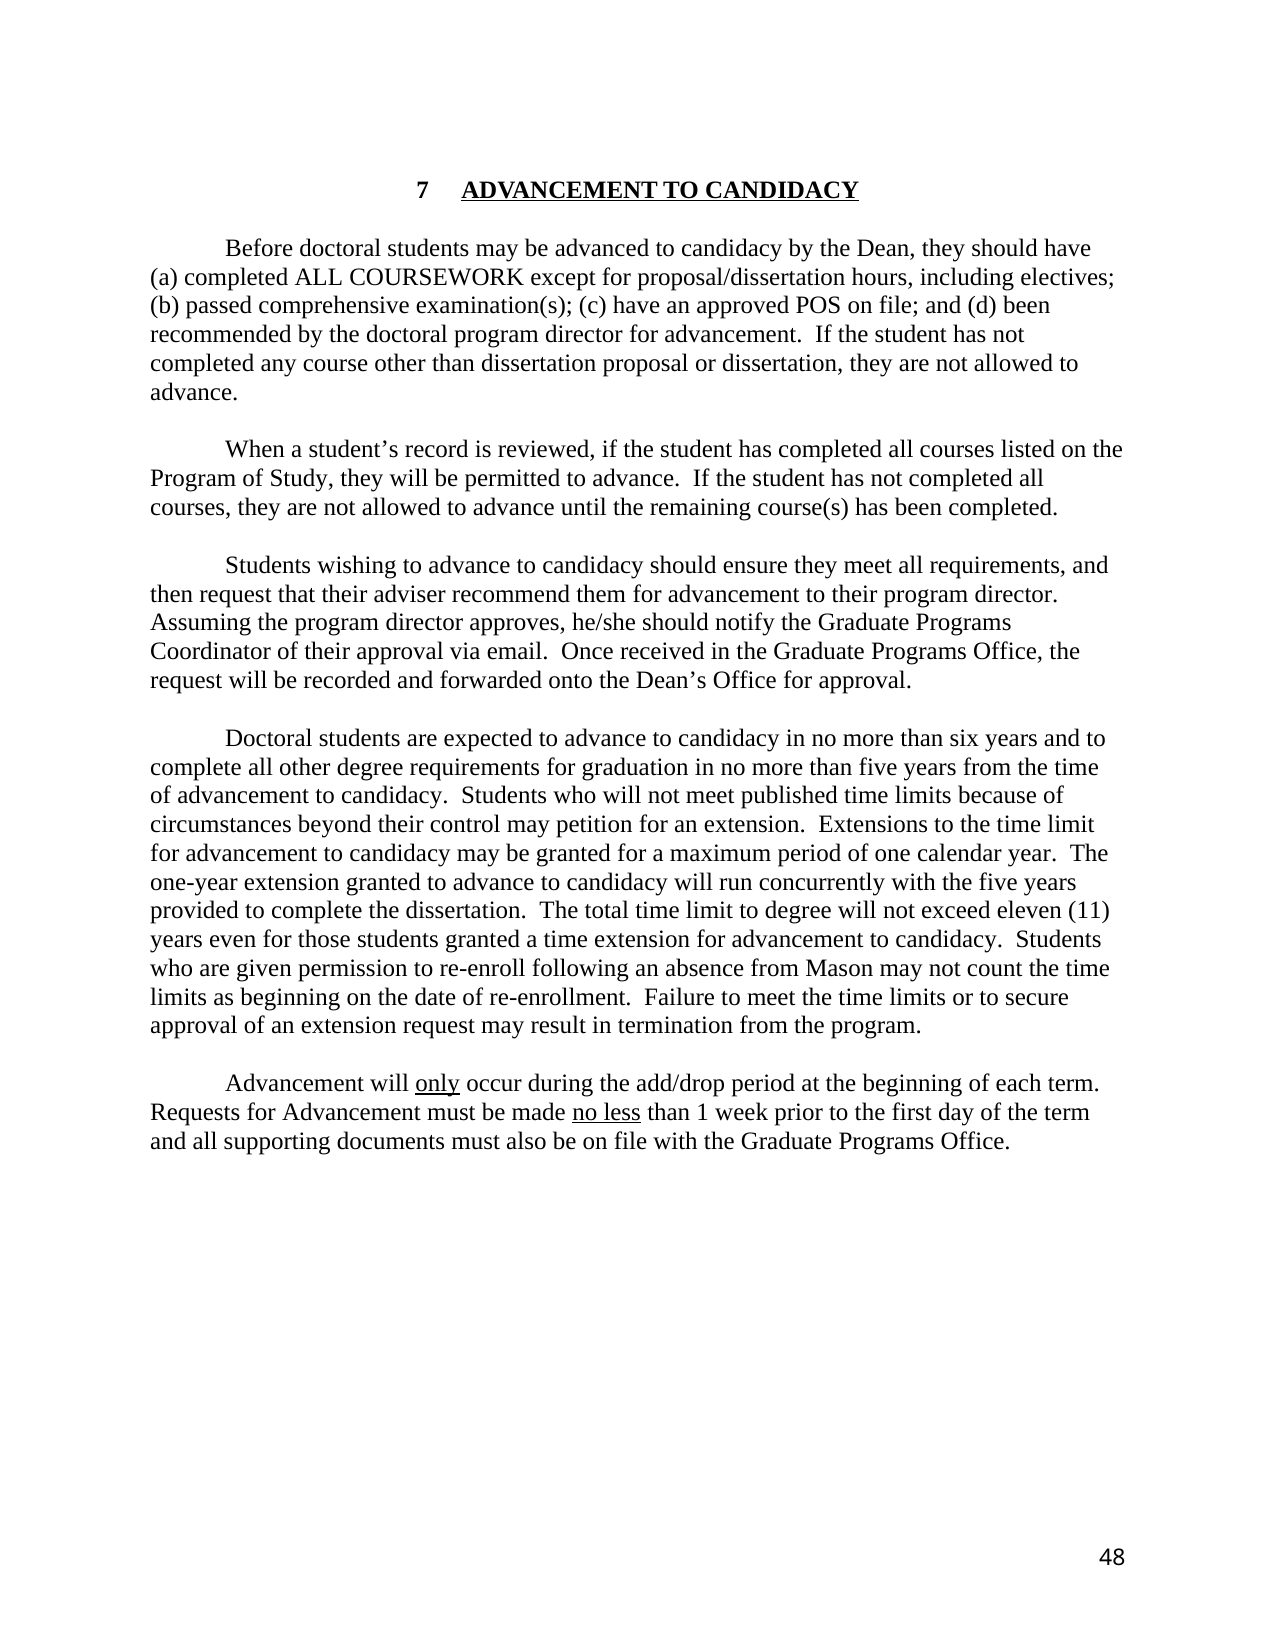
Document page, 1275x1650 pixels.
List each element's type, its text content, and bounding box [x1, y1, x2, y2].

text Students wishing to advance to candidacy should ensure they meet all requirements, and then request that their adviser recommend them for advancement to their program director. Assuming the program director approves, he/she should notify the Graduate Programs Coordinator of their approval via email. Once received in the Graduate Programs Office, the request will be recorded and forwarded onto the Dean’s Office for approval. [150, 550, 1125, 694]
text Before doctoral students may be advanced to candidacy by the Dean, they should have (a) completed ALL COURSEWORK except for proposal/dissertation hours, including electives; (b) passed comprehensive examination(s); (c) have an approved POS on file; and (d) been recommended by the doctoral program director for advancement. If the student has not completed any course other than dissertation proposal or dissertation, they are not allowed to advance. [150, 233, 1125, 405]
subtitle ADVANCEMENT TO CANDIDACY [150, 175, 1125, 204]
text When a student’s record is reviewed, if the student has completed all courses listed on the Program of Study, they will be permitted to advance. If the student has not completed all courses, they are not allowed to advance until the remaining course(s) has been completed. [150, 434, 1125, 521]
text Doctoral students are expected to advance to candidacy in no more than six years and to complete all other degree requirements for graduation in no more than five years from the time of advancement to candidacy. Students who will not meet published time limits because of circumstances beyond their control may petition for an extension. Extensions to the time limit for advancement to candidacy may be granted for a maximum period of one calendar year. The one-year extension granted to advance to candidacy will run concurrently with the five years provided to complete the dissertation. The total time limit to degree will not exceed eleven (11) years even for those students granted a time extension for advancement to candidacy. Students who are given permission to re-enroll following an absence from Mason may not count the time limits as beginning on the date of re-enrollment. Failure to meet the time limits or to secure approval of an extension request may result in termination from the program. [150, 723, 1125, 1039]
text Advancement will only occur during the add/drop period at the beginning of each term. Requests for Advancement must be made no less than 1 week prior to the first day of the term and all supporting documents must also be on file with the Graduate Programs Office. [150, 1068, 1125, 1154]
